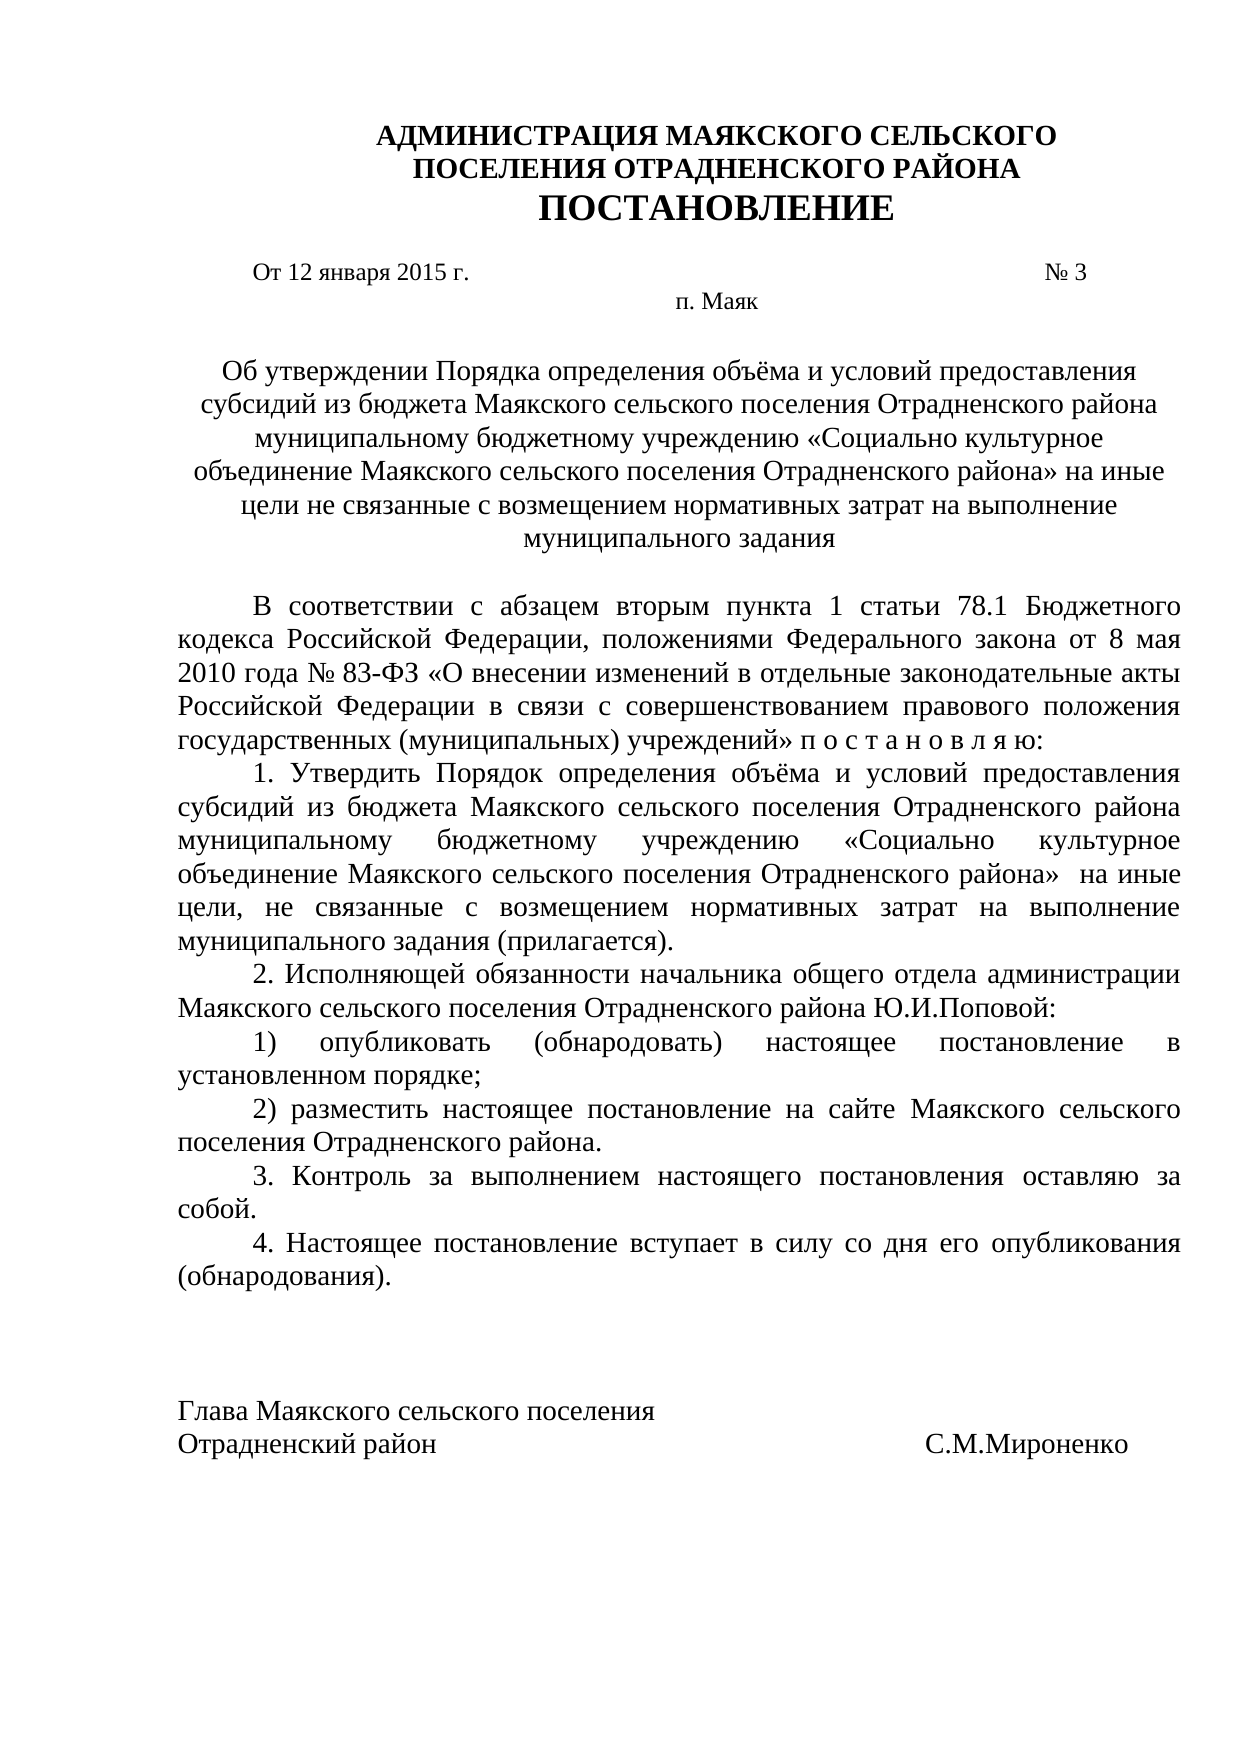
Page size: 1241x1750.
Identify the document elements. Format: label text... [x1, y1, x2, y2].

text 1) опубликовать (обнародовать) настоящее постановление в установленном порядке; [177, 1024, 1181, 1091]
text Глава Маякского сельского поселения [177, 1393, 1181, 1426]
text 2. Исполняющей обязанности начальника общего отдела администрации Маякского сельского поселения Отрадненского района Ю.И.Поповой: [177, 957, 1181, 1024]
text 3. Контроль за выполнением настоящего постановления оставляю за собой. [177, 1158, 1181, 1225]
text 1. Утвердить Порядок определения объёма и условий предоставления субсидий из бюджета Маякского сельского поселения Отрадненского района муниципальному бюджетному учреждению «Социально культурное объединение Маякского сельского поселения Отрадненского района» на иные цели, не связанные с возмещением нормативных затрат на выполнение муниципального задания (прилагается). [177, 755, 1181, 957]
text От 12 января 2015 г. № 3 [177, 257, 1181, 286]
text Отрадненский район С.М.Мироненко [177, 1426, 1181, 1460]
text АДМИНИСТРАЦИЯ МАЯКСКОГО СЕЛЬСКОГО [177, 118, 1181, 152]
text п. Маяк [177, 286, 1181, 314]
subtitle Об утверждении Порядка определения объёма и условий предоставления субсидий из бюджета Маякского сельского поселения Отрадненского района муниципальному бюджетному учреждению «Социально культурное объединение Маякского сельского поселения Отрадненского района» на иные цели не связанные с возмещением нормативных затрат на выполнение муниципального задания [177, 314, 1181, 554]
text ПОСЕЛЕНИЯ ОТРАДНЕНСКОГО РАЙОНА [177, 152, 1181, 185]
text 2) разместить настоящее постановление на сайте Маякского сельского поселения Отрадненского района. [177, 1091, 1181, 1158]
text В соответствии с абзацем вторым пункта 1 статьи 78.1 Бюджетного кодекса Российской Федерации, положениями Федерального закона от 8 мая 2010 года № 83-ФЗ «О внесении изменений в отдельные законодательные акты Российской Федерации в связи с совершенствованием правового положения государственных (муниципальных) учреждений» п о с т а н о в л я ю: [177, 588, 1181, 755]
text 4. Настоящее постановление вступает в силу со дня его опубликования (обнародования). [177, 1225, 1181, 1292]
text ПОСТАНОВЛЕНИЕ [177, 185, 1181, 228]
